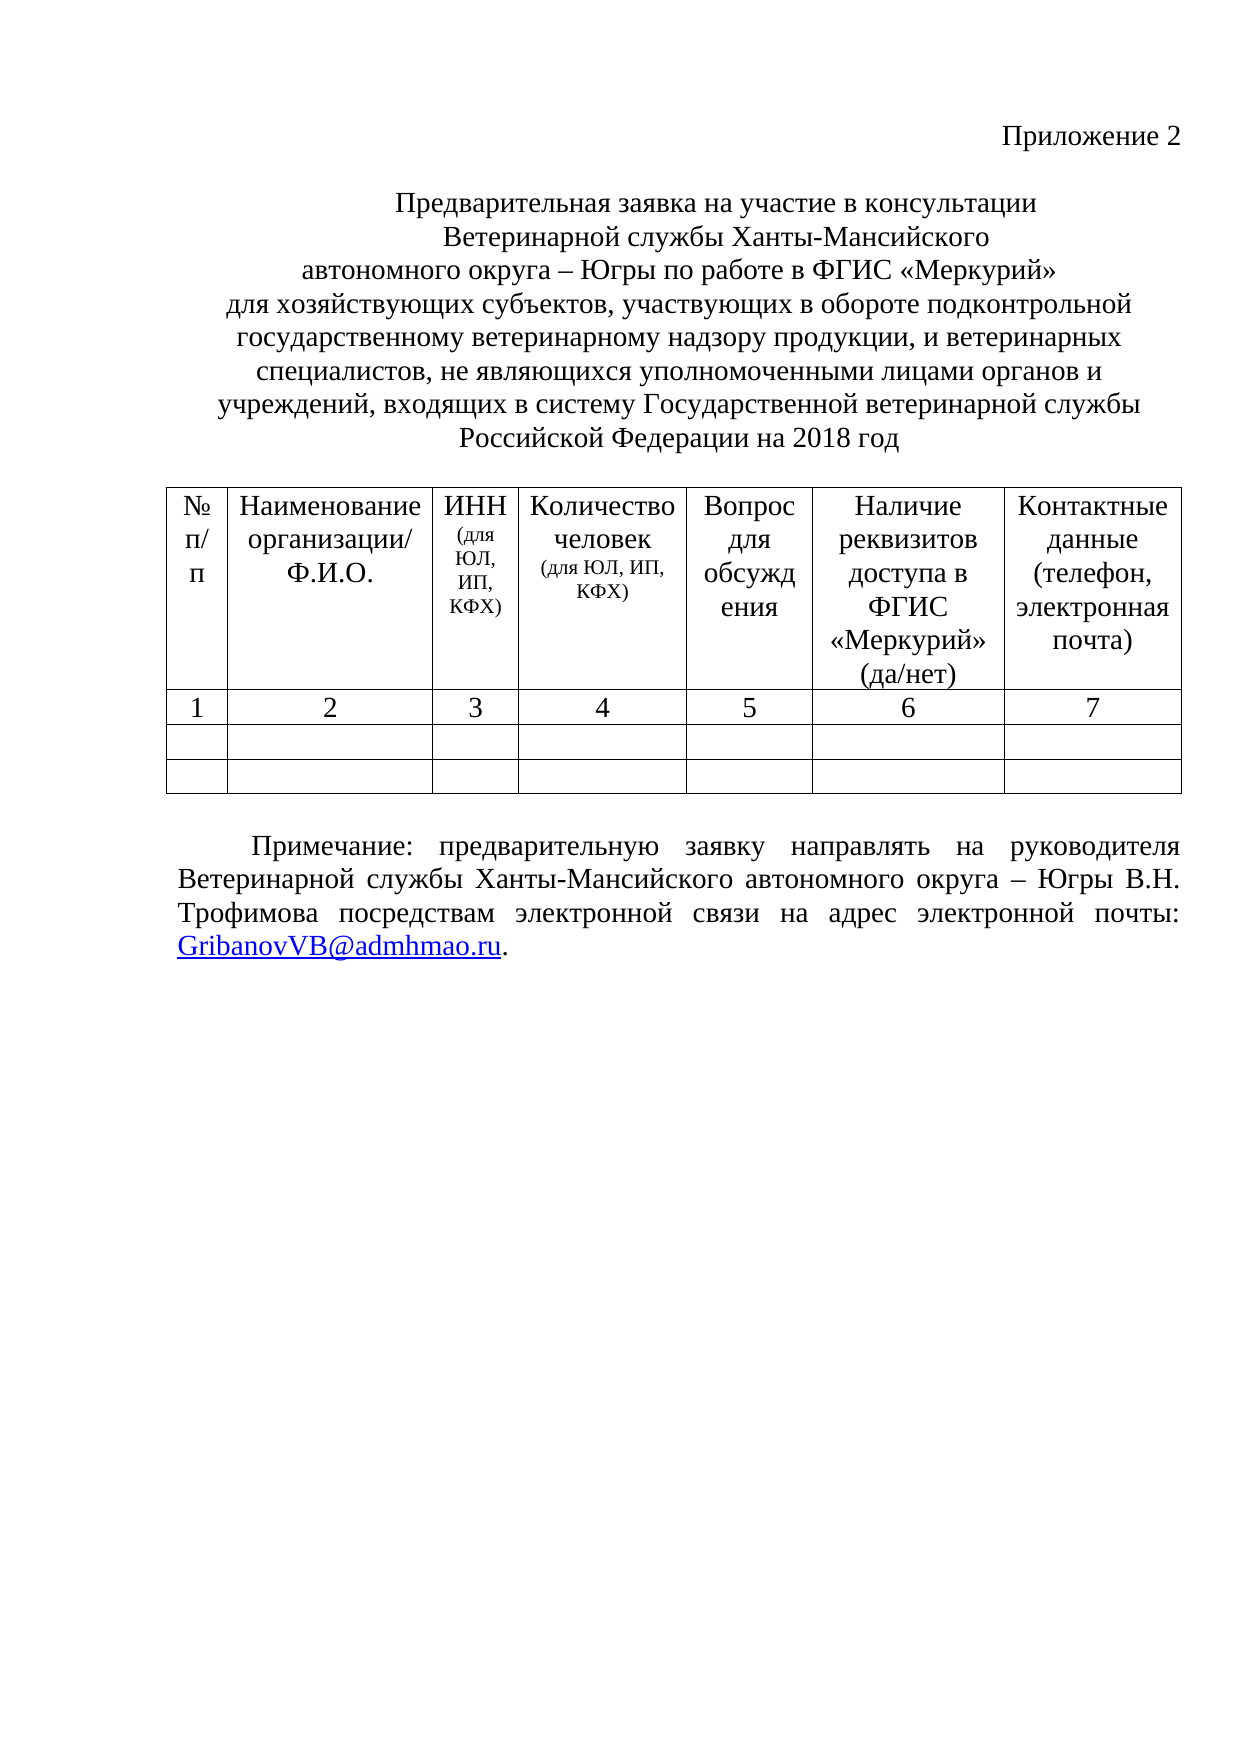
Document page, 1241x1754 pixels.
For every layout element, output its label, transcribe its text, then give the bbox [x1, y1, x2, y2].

table_cell [167, 760, 227, 793]
table_cell [519, 760, 686, 793]
table_cell [687, 760, 812, 793]
table_header Количество человек (для ЮЛ, ИП, КФХ) [519, 488, 686, 689]
table_header ИНН (для ЮЛ, ИП, КФХ) [433, 488, 518, 689]
table_cell [1005, 725, 1181, 758]
table_cell [519, 725, 686, 758]
table_cell [433, 725, 518, 758]
table_cell 2 [228, 690, 432, 724]
table_cell [228, 760, 432, 793]
table_cell [433, 760, 518, 793]
table_cell 3 [433, 690, 518, 724]
table_cell 1 [167, 690, 227, 724]
table_cell [813, 725, 1004, 758]
table_cell 4 [519, 690, 686, 724]
table_header Наименование организации/ Ф.И.О. [228, 488, 432, 689]
table_cell [167, 725, 227, 758]
table_cell [687, 725, 812, 758]
table_cell [228, 725, 432, 758]
text Приложение 2 [177, 118, 1181, 152]
text государственному ветеринарному надзору продукции, и ветеринарных [177, 319, 1181, 353]
table_cell [1005, 760, 1181, 793]
text учреждений, входящих в систему Государственной ветеринарной службы [177, 386, 1181, 420]
table_cell 7 [1005, 690, 1181, 724]
text Примечание: предварительную заявку направлять на руководителя Ветеринарной службы Ханты-Мансийского автономного округа – Югры В.Н. Трофимова посредствам электронной связи на адрес электронной почты: GribanovVB@admhmao.ru. [177, 828, 1181, 962]
table_header Вопрос для обсуждения [687, 488, 812, 689]
table_header Контактные данные (телефон, электронная почта) [1005, 488, 1181, 689]
table_cell 6 [813, 690, 1004, 724]
text для хозяйствующих субъектов, участвующих в обороте подконтрольной [177, 286, 1181, 319]
table_header № п/п [167, 488, 227, 689]
table_cell 5 [687, 690, 812, 724]
table_header Наличие реквизитов доступа в ФГИС «Меркурий» (да/нет) [813, 488, 1004, 689]
text Ветеринарной службы Ханты-Мансийского [177, 219, 1181, 252]
text автономного округа – Югры по работе в ФГИС «Меркурий» [177, 252, 1181, 286]
text Предварительная заявка на участие в консультации [177, 185, 1181, 219]
table_cell [813, 760, 1004, 793]
text Российской Федерации на 2018 год [177, 420, 1181, 453]
text специалистов, не являющихся уполномоченными лицами органов и [177, 353, 1181, 386]
